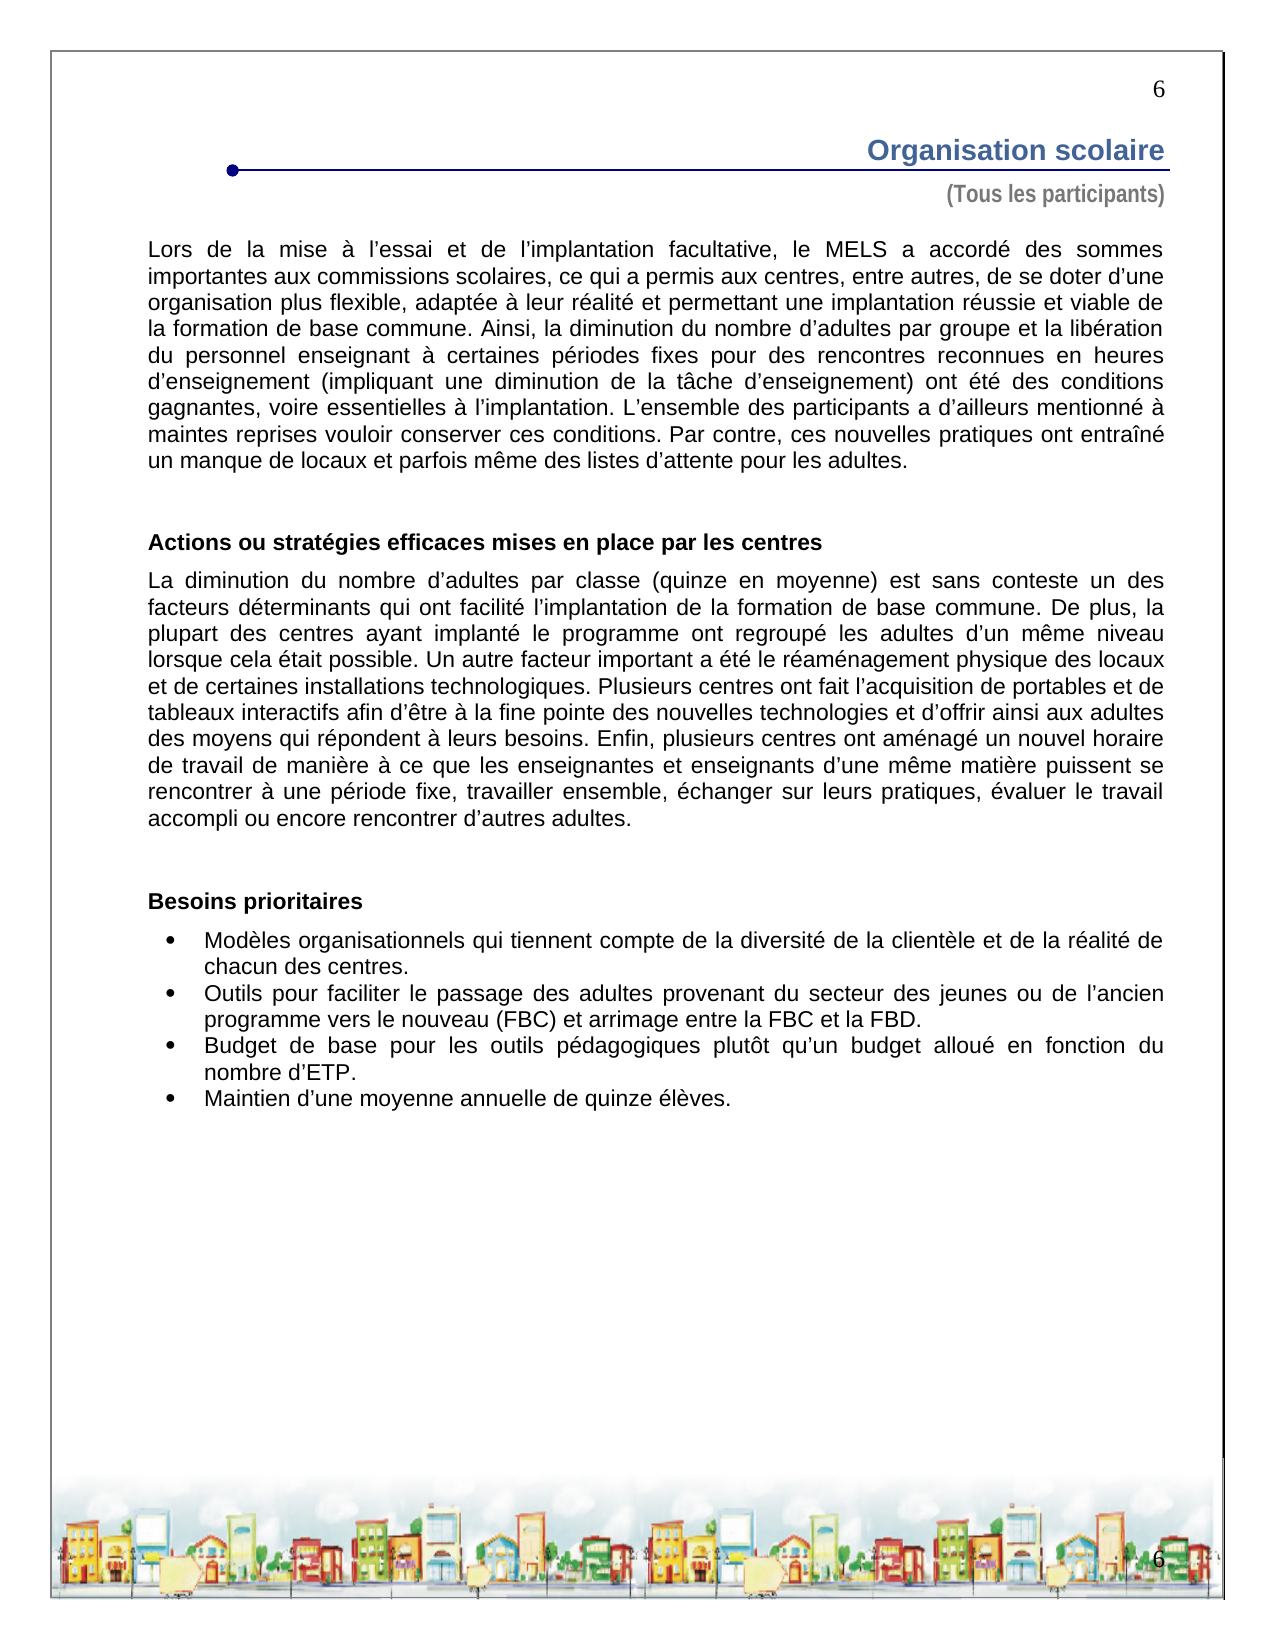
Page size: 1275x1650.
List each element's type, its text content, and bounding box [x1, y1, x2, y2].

text Actions ou stratégies efficaces mises en place par les centres [148, 528, 1165, 555]
text Lors de la mise à l’essai et de l’implantation facultative, le MELS a accordé des sommes importantes aux commissions scolaires, ce qui a permis aux centres, entre autres, de se doter d’une organisation plus flexible, adaptée à leur réalité et permettant une implantation réussie et viable de la formation de base commune. Ainsi, la diminution du nombre d’adultes par groupe et la libération du personnel enseignant à certaines périodes fixes pour des rencontres reconnues en heures d’enseignement (impliquant une diminution de la tâche d’enseignement) ont été des conditions gagnantes, voire essentielles à l’implantation. L’ensemble des participants a d’ailleurs mentionné à maintes reprises vouloir conserver ces conditions. Par contre, ces nouvelles pratiques ont entraîné un manque de locaux et parfois même des listes d’attente pour les adultes. [148, 236, 1165, 473]
list Outils pour faciliter le passage des adultes provenant du secteur des jeunes ou de l’ancien programme vers le nouveau (FBC) et arrimage entre la FBC et la FBD. [166, 980, 1165, 1032]
list Modèles organisationnels qui tiennent compte de la diversité de la clientèle et de la réalité de chacun des centres. [166, 927, 1165, 980]
text (Tous les participants) [148, 179, 1165, 208]
text La diminution du nombre d’adultes par classe (quinze en moyenne) est sans conteste un des facteurs déterminants qui ont facilité l’implantation de la formation de base commune. De plus, la plupart des centres ayant implanté le programme ont regroupé les adultes d’un même niveau lorsque cela était possible. Un autre facteur important a été le réaménagement physique des locaux et de certaines installations technologiques. Plusieurs centres ont fait l’acquisition de portables et de tableaux interactifs afin d’être à la fine pointe des nouvelles technologies et d’offrir ainsi aux adultes des moyens qui répondent à leurs besoins. Enfin, plusieurs centres ont aménagé un nouvel horaire de travail de manière à ce que les enseignantes et enseignants d’une même matière puissent se rencontrer à une période fixe, travailler ensemble, échanger sur leurs pratiques, évaluer le travail accompli ou encore rencontrer d’autres adultes. [148, 567, 1165, 831]
text Organisation scolaire [148, 133, 1165, 166]
picture [52, 1458, 1222, 1597]
list Maintien d’une moyenne annuelle de quinze élèves. [166, 1085, 1165, 1111]
list Budget de base pour les outils pédagogiques plutôt qu’un budget alloué en fonction du nombre d’ETP. [166, 1032, 1165, 1085]
picture [48, 1458, 1224, 1632]
text Besoins prioritaires [148, 888, 1165, 914]
